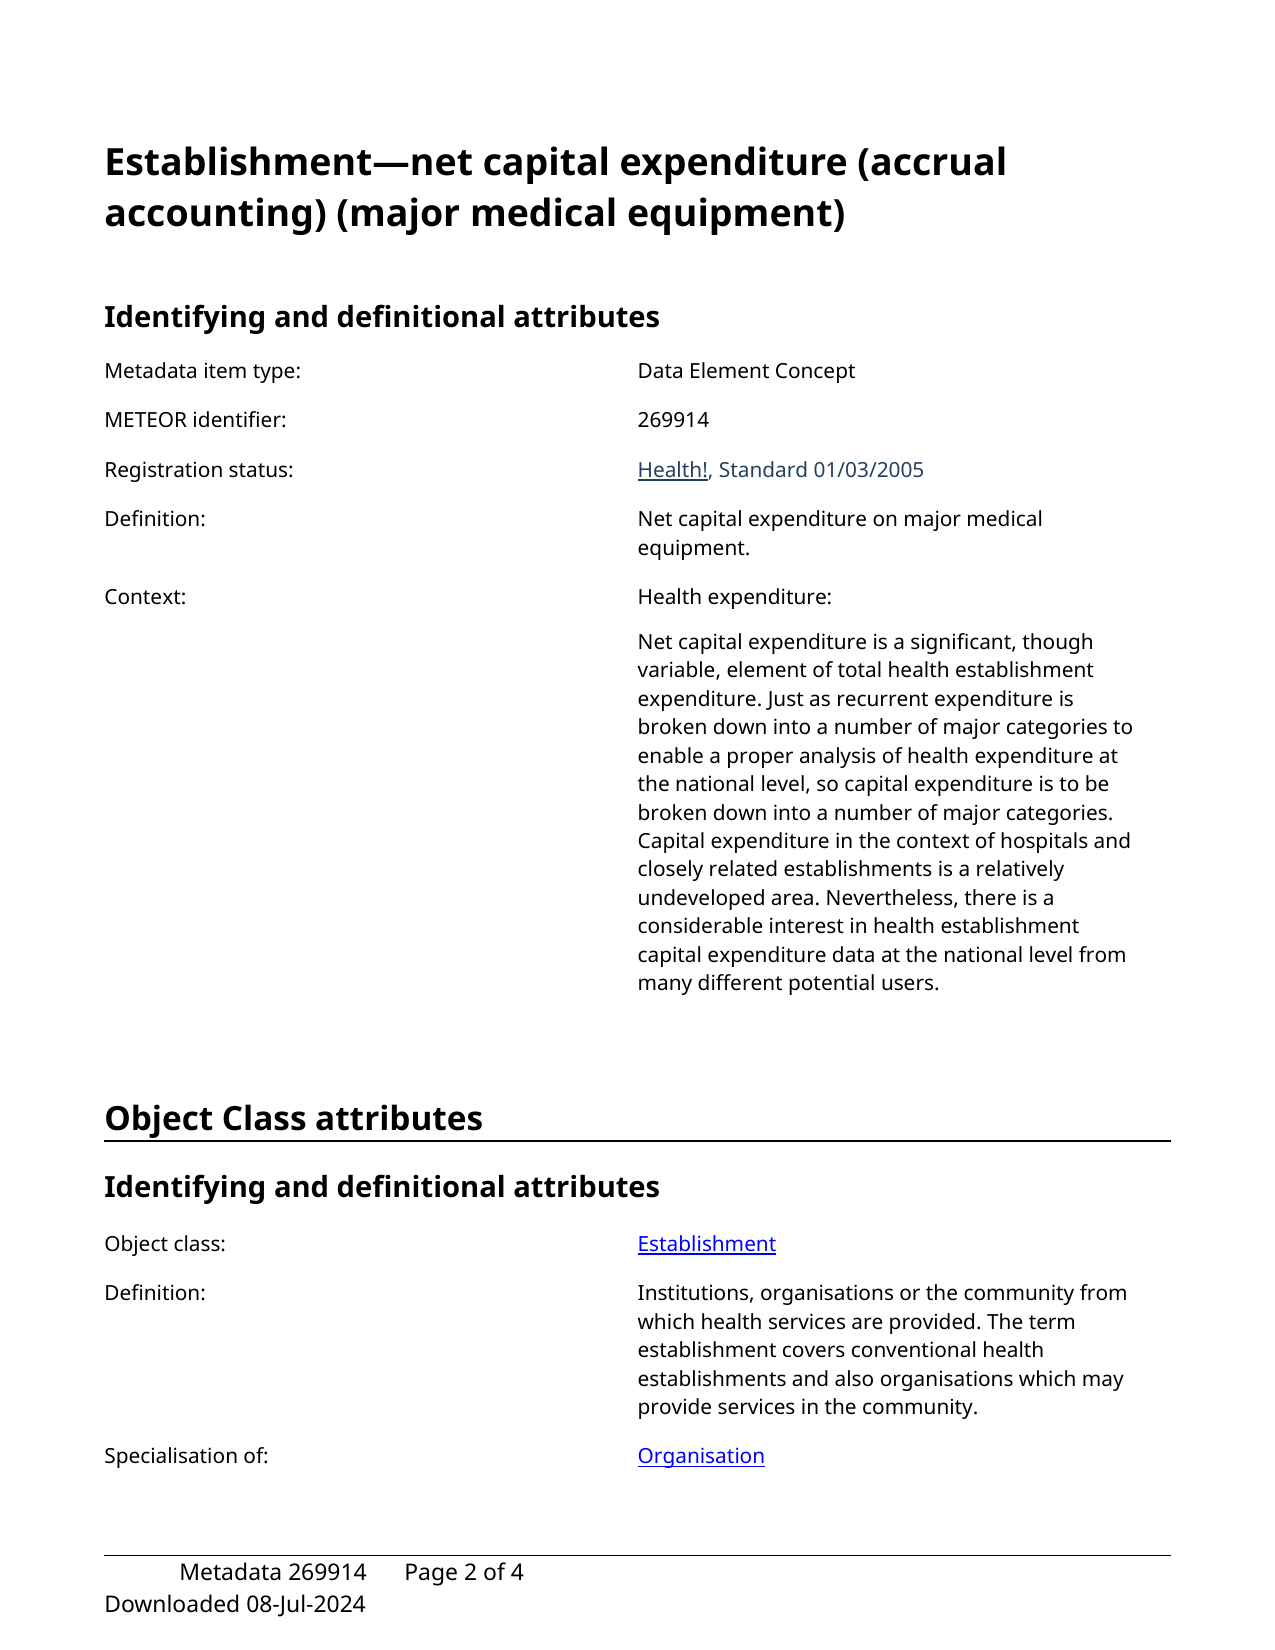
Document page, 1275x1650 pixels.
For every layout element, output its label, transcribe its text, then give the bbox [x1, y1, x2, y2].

table_cell 269914 [626, 395, 1159, 444]
table_cell Registration status: [93, 445, 626, 494]
subtitle Identifying and definitional attributes [104, 1167, 1171, 1206]
table_cell Definition: [93, 1268, 626, 1431]
table_cell Net capital expenditure on major medical equipment. [626, 494, 1159, 571]
table_cell Metadata item type: [93, 346, 626, 395]
table_header Identifying and definitional attributes [93, 250, 1159, 346]
table_cell Institutions, organisations or the community from which health services are provided. The term establishment covers conventional health establishments and also organisations which may provide services in the community. [626, 1268, 1159, 1431]
subtitle Object Class attributes [104, 1094, 1171, 1140]
table_cell Context: [93, 571, 626, 1007]
table_header Object class: [93, 1219, 626, 1268]
subtitle Establishment—net capital expenditure (accrual accounting) (major medical equipment) [104, 135, 1171, 237]
table_cell Health!, Standard 01/03/2005 [626, 445, 1159, 494]
table_cell Organisation [626, 1431, 1159, 1480]
table_cell Data Element Concept [626, 346, 1159, 395]
table_cell Specialisation of: [93, 1431, 626, 1480]
table_cell METEOR identifier: [93, 395, 626, 444]
table_cell Definition: [93, 494, 626, 571]
table_cell Health expenditure: Net capital expenditure is a significant, though variable, element of total health establishment expenditure. Just as recurrent expenditure is broken down into a number of major categories to enable a proper analysis of health expenditure at the national level, so capital expenditure is to be broken down into a number of major categories. Capital expenditure in the context of hospitals and closely related establishments is a relatively undeveloped area. Nevertheless, there is a considerable interest in health establishment capital expenditure data at the national level from many different potential users. [626, 571, 1159, 1007]
table_header Establishment [626, 1219, 1159, 1268]
